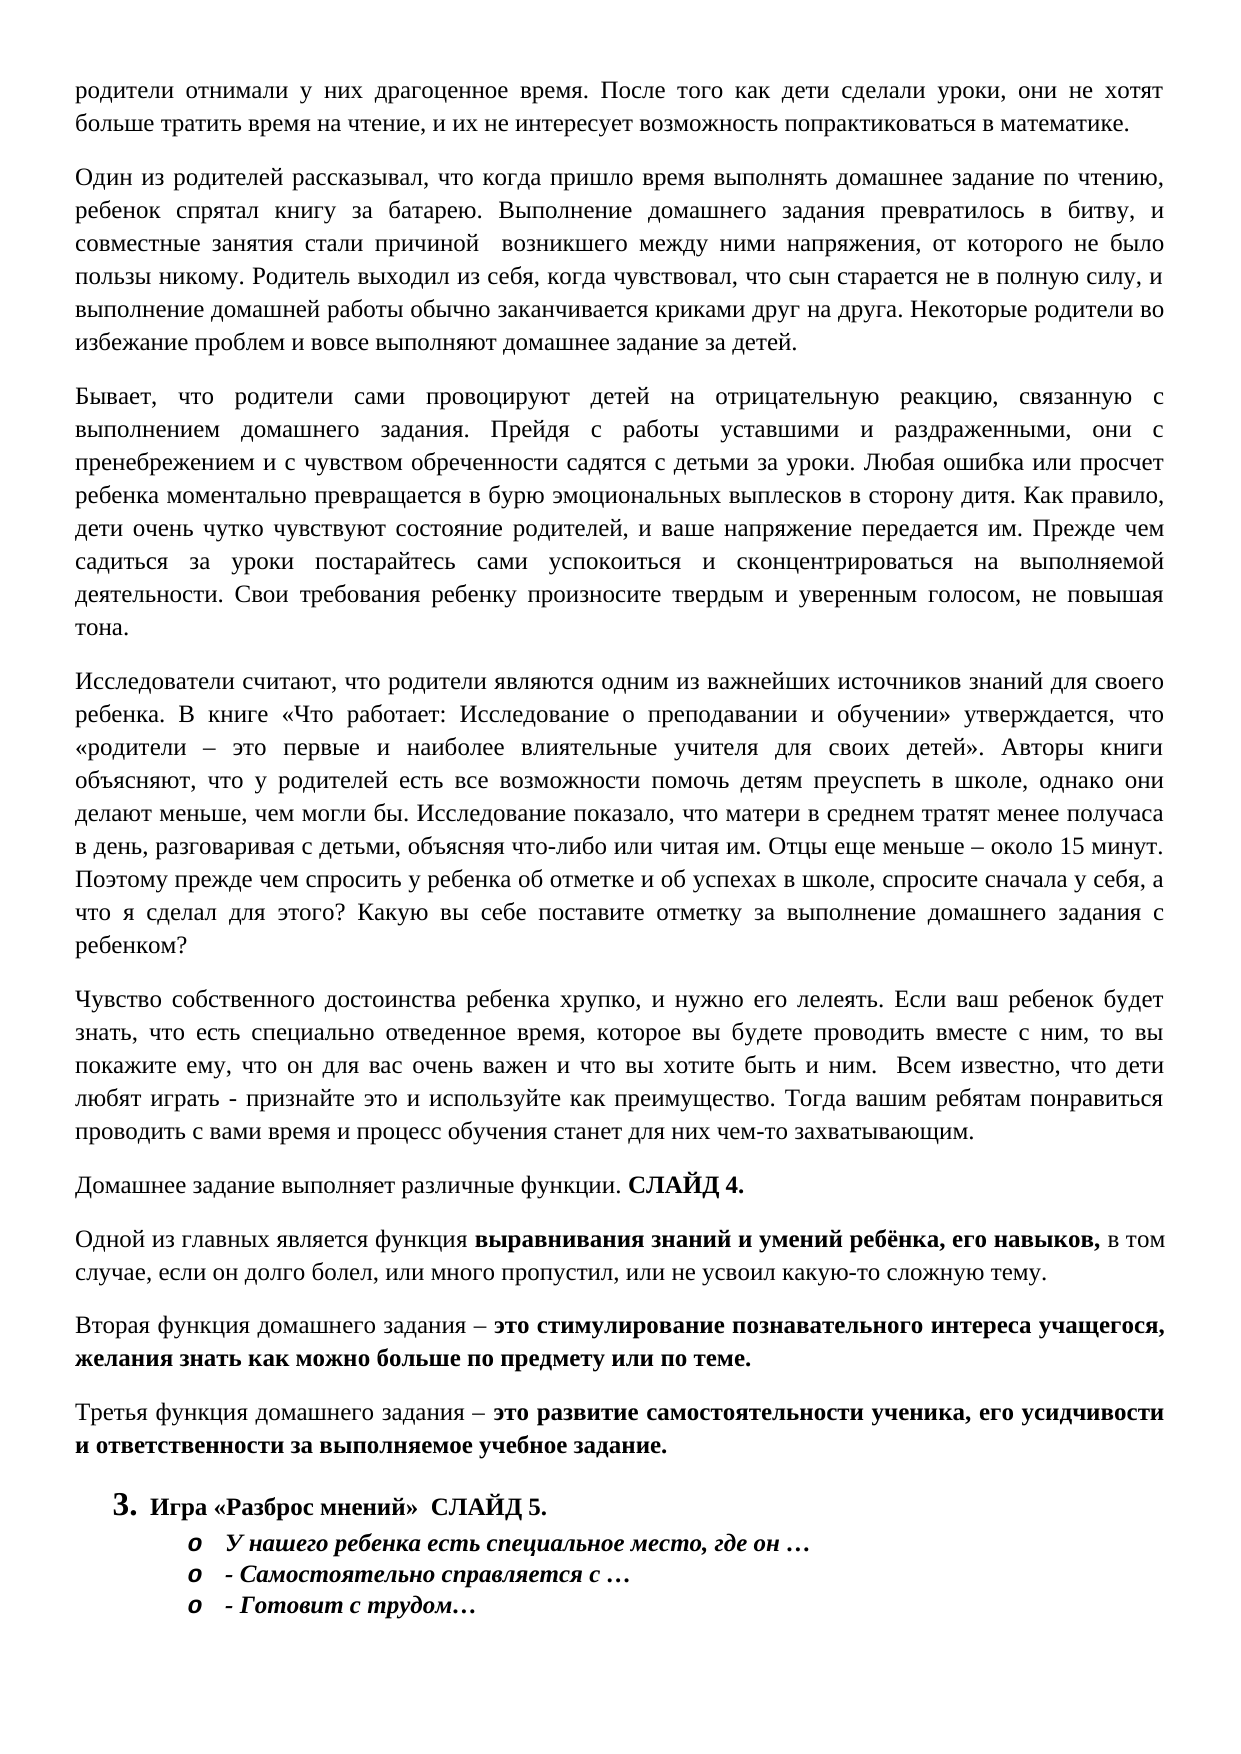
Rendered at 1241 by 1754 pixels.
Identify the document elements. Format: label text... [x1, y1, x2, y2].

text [75, 75, 1165, 137]
text Одной из главных является функция выравнивания знаний и умений ребёнка, его навыков, в том случае, если он долго болел, или много пропустил, или не усвоил какую-то сложную тему. [75, 1224, 1165, 1285]
text Один из родителей рассказывал, что когда пришло время выполнять домашнее задание по чтению, ребенок спрятал книгу за батарею. Выполнение домашнего задания превратилось в битву, и совместные занятия стали причиной возникшего между ними напряжения, от которого не было пользы никому. Родитель выходил из себя, когда чувствовал, что сын старается не в полную силу, и выполнение домашней работы обычно заканчивается криками друг на друга. Некоторые родители во избежание проблем и вовсе выполняют домашнее задание за детей. [75, 162, 1165, 356]
text Исследователи считают, что родители являются одним из важнейших источников знаний для своего ребенка. В книге «Что работает: Исследование о преподавании и обучении» утверждается, что «родители – это первые и наиболее влиятельные учителя для своих детей». Авторы книги объясняют, что у родителей есть все возможности помочь детям преуспеть в школе, однако они делают меньше, чем могли бы. Исследование показало, что матери в среднем тратят менее получаса в день, разговаривая с детьми, объясняя что-либо или читая им. Отцы еще меньше – около 15 минут. Поэтому прежде чем спросить у ребенка об отметке и об успехах в школе, спросите сначала у себя, а что я сделал для этого? Какую вы себе поставите отметку за выполнение домашнего задания с ребенком? [75, 666, 1165, 959]
text Бывает, что родители сами провоцируют детей на отрицательную реакцию, связанную с выполнением домашнего задания. Прейдя с работы уставшими и раздраженными, они с пренебрежением и с чувством обреченности садятся с детьми за уроки. Любая ошибка или просчет ребенка моментально превращается в бурю эмоциональных выплесков в сторону дитя. Как правило, дети очень чутко чувствуют состояние родителей, и ваше напряжение передается им. Прежде чем садиться за уроки постарайтесь сами успокоиться и сконцентрироваться на выполняемой деятельности. Свои требования ребенку произносите твердым и уверенным голосом, не повышая тона. [75, 381, 1165, 641]
list - Готовит с трудом… [187, 1590, 1165, 1621]
text Чувство собственного достоинства ребенка хрупко, и нужно его лелеять. Если ваш ребенок будет знать, что есть специально отведенное время, которое вы будете проводить вместе с ним, то вы покажите ему, что он для вас очень важен и что вы хотите быть и ним. Всем известно, что дети любят играть - признайте это и используйте как преимущество. Тогда вашим ребятам понравиться проводить с вами время и процесс обучения станет для них чем-то захватывающим. [75, 984, 1165, 1145]
list Игра «Разброс мнений» СЛАЙД 5. [112, 1484, 1165, 1523]
text Домашнее задание выполняет различные функции. СЛАЙД 4. [75, 1170, 1165, 1198]
list - Самостоятельно справляется с … [187, 1559, 1165, 1590]
text Третья функция домашнего задания – это развитие самостоятельности ученика, его усидчивости и ответственности за выполняемое учебное задание. [75, 1397, 1165, 1459]
list У нашего ребенка есть специальное место, где он … [187, 1528, 1165, 1559]
text Вторая функция домашнего задания – это стимулирование познавательного интереса учащегося, желания знать как можно больше по предмету или по теме. [75, 1311, 1165, 1372]
